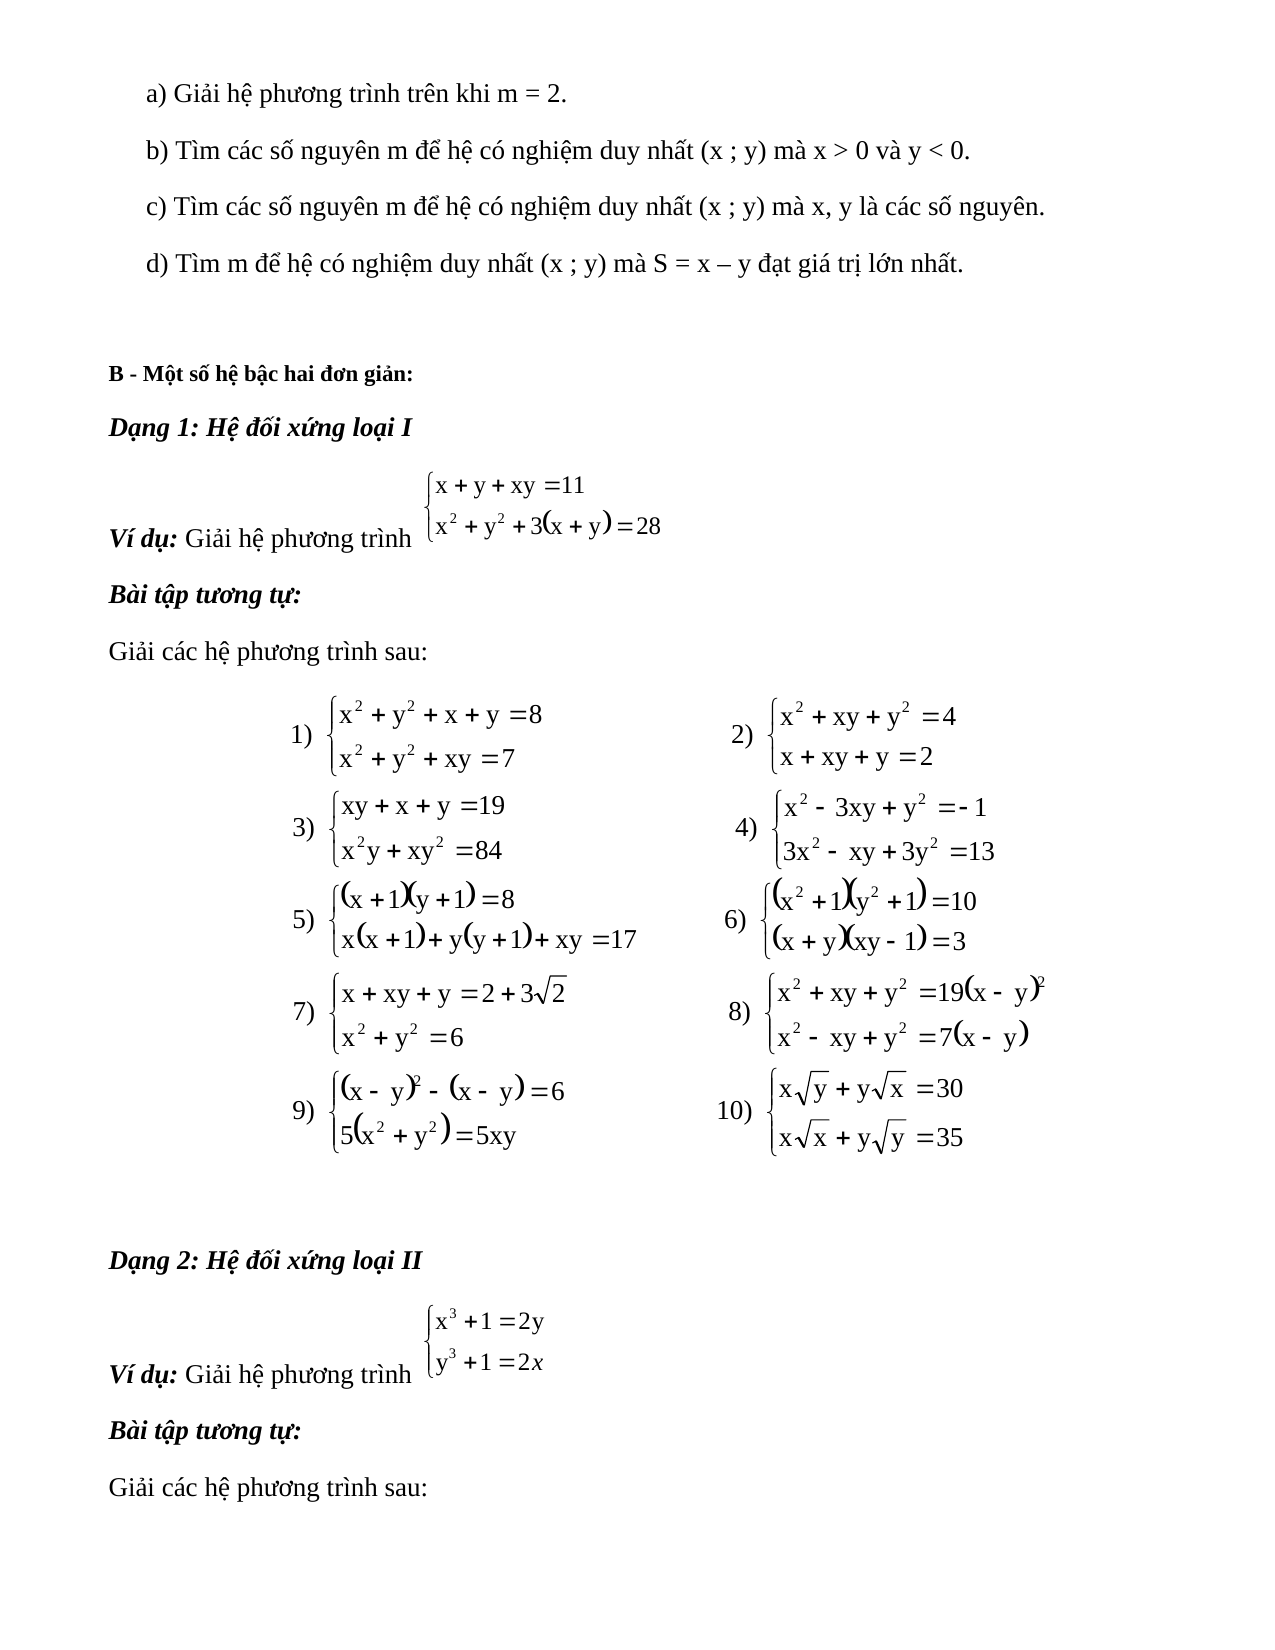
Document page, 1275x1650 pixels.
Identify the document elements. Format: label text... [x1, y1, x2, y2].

text d) Tìm m để hệ có nghiệm duy nhất (x ; y) mà S = x – y đạt giá trị lớn nhất. [146, 247, 1232, 278]
text Dạng 1: Hệ đối xứng loại I [108, 411, 1232, 442]
text Bài tập tương tự: [108, 1414, 1232, 1446]
text Bài tập tương tự: [108, 579, 1232, 610]
text B - Một số hệ bậc hai đơn giản: [108, 360, 1232, 386]
text Dạng 2: Hệ đối xứng loại II [108, 1244, 1232, 1275]
text a) Giải hệ phương trình trên khi m = 2. [146, 77, 1232, 108]
text Ví dụ: Giải hệ phương trình [108, 1300, 1232, 1389]
text Giải các hệ phương trình sau: [108, 1471, 1232, 1502]
text Giải các hệ phương trình sau: [108, 635, 1232, 666]
text Ví dụ: Giải hệ phương trình [108, 468, 1232, 553]
text c) Tìm các số nguyên m để hệ có nghiệm duy nhất (x ; y) mà x, y là các số nguyên. [146, 190, 1232, 221]
text b) Tìm các số nguyên m để hệ có nghiệm duy nhất (x ; y) mà x > 0 và y < 0. [146, 134, 1232, 165]
